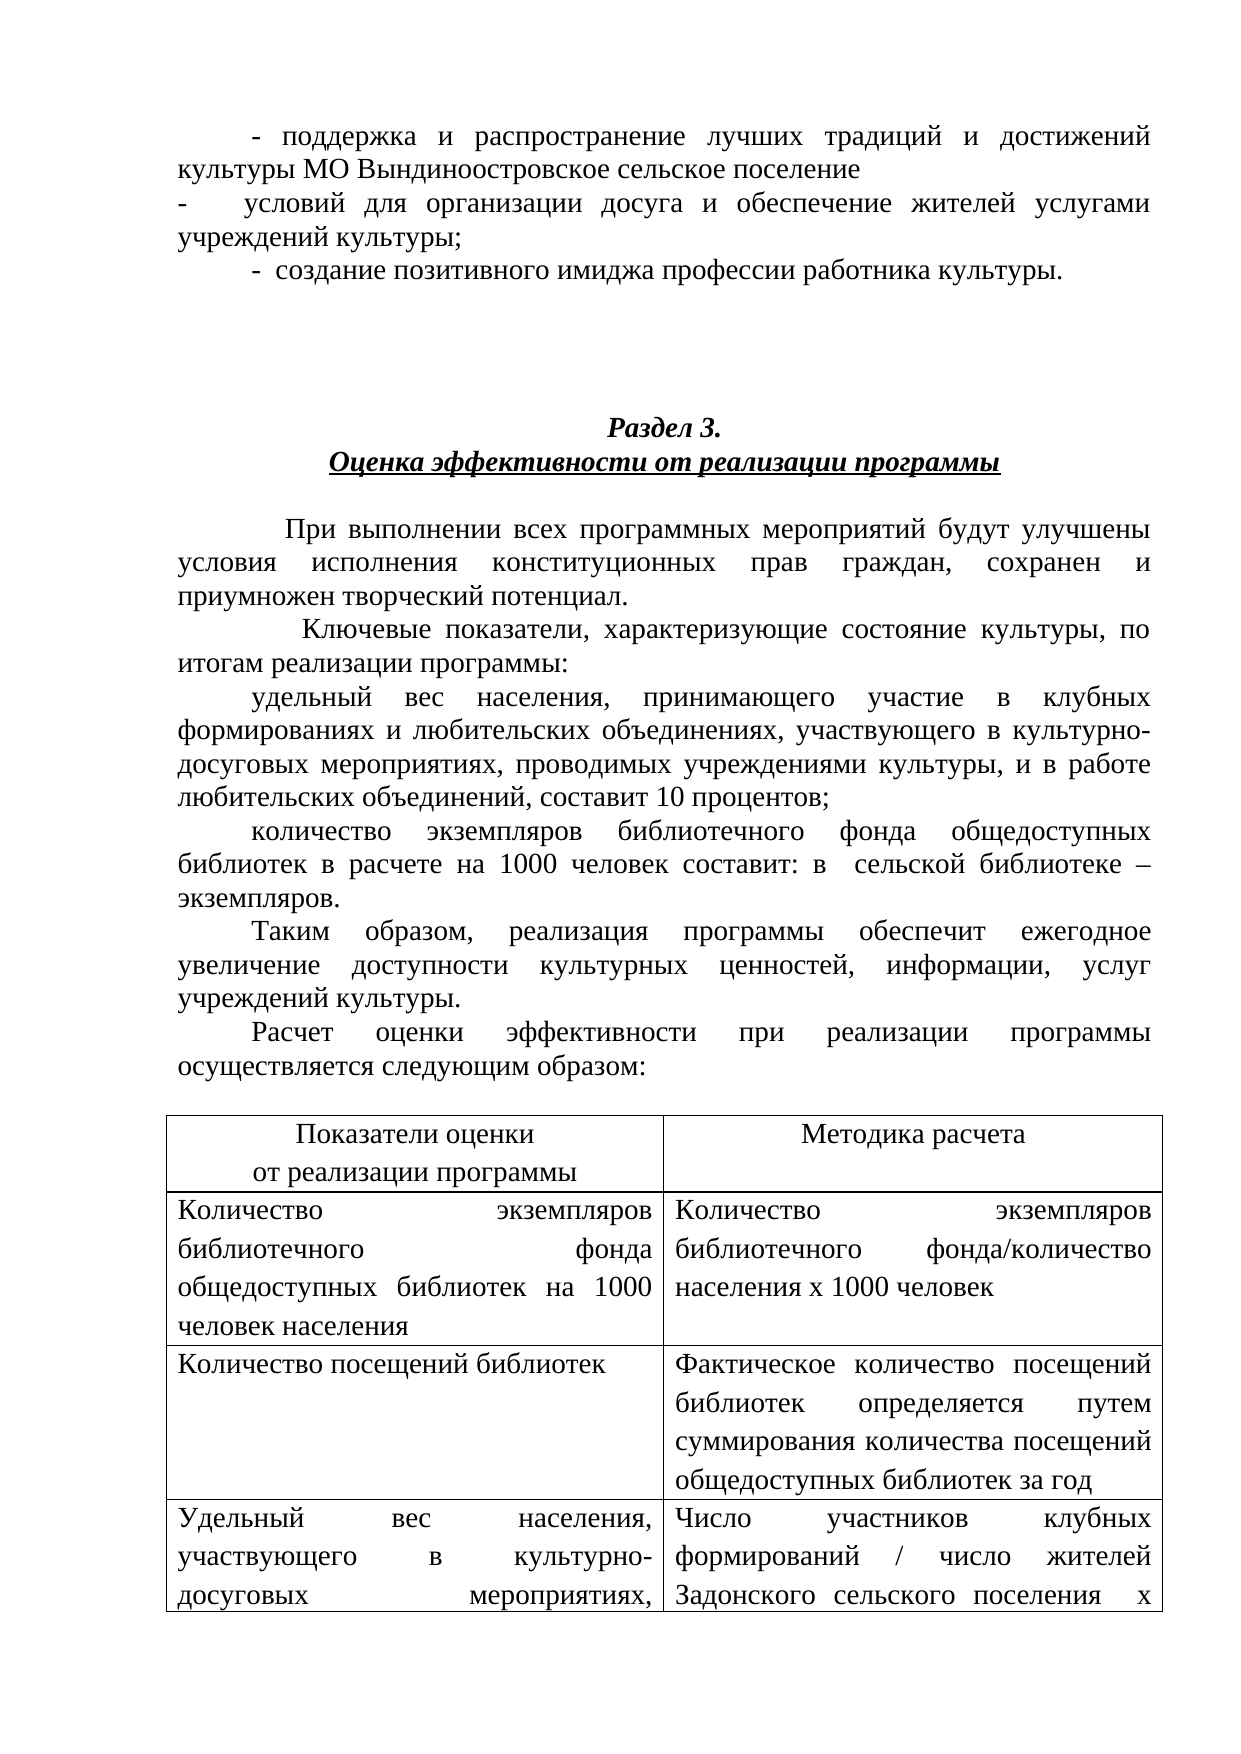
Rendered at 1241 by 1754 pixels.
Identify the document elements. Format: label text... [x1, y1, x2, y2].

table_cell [664, 1500, 1162, 1611]
table_cell Количество посещений библиотек [167, 1346, 663, 1499]
text Оценка эффективности от реализации программы [177, 444, 1152, 477]
table_header Показатели оценки от реализации программы [167, 1116, 663, 1191]
text Таким образом, реализация программы обеспечит ежегодное увеличение доступности культурных ценностей, информации, услуг учреждений культуры. [177, 913, 1152, 1014]
table_cell Фактическое количество посещений библиотек определяется путем суммирования количества посещений общедоступных библиотек за год [664, 1346, 1162, 1499]
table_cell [167, 1500, 663, 1611]
table_cell Количество экземпляров библиотечного фонда общедоступных библиотек на 1000 человек населения [167, 1193, 663, 1345]
table_header Методика расчета [664, 1116, 1162, 1191]
text удельный вес населения, принимающего участие в клубных формированиях и любительских объединениях, участвующего в культурно-досуговых мероприятиях, проводимых учреждениями культуры, и в работе любительских объединений, составит 10 процентов; [177, 679, 1152, 813]
text Расчет оценки эффективности при реализации программы осуществляется следующим образом: [177, 1014, 1152, 1081]
text - создание позитивного имиджа профессии работника культуры. [177, 252, 1152, 286]
text - поддержка и распространение лучших традиций и достижений культуры МО Вындиноостровское сельское поселение [177, 118, 1152, 185]
text Ключевые показатели, характеризующие состояние культуры, по итогам реализации программы: [177, 612, 1152, 679]
text количество экземпляров библиотечного фонда общедоступных библиотек в расчете на 1000 человек составит: в сельской библиотеке – экземпляров. [177, 813, 1152, 913]
table_cell Количество экземпляров библиотечного фонда/количество населения х 1000 человек [664, 1193, 1162, 1345]
text - условий для организации досуга и обеспечение жителей услугами учреждений культуры; [177, 185, 1152, 252]
text При выполнении всех программных мероприятий будут улучшены условия исполнения конституционных прав граждан, сохранен и приумножен творческий потенциал. [177, 511, 1152, 612]
text Раздел 3. [177, 410, 1152, 444]
